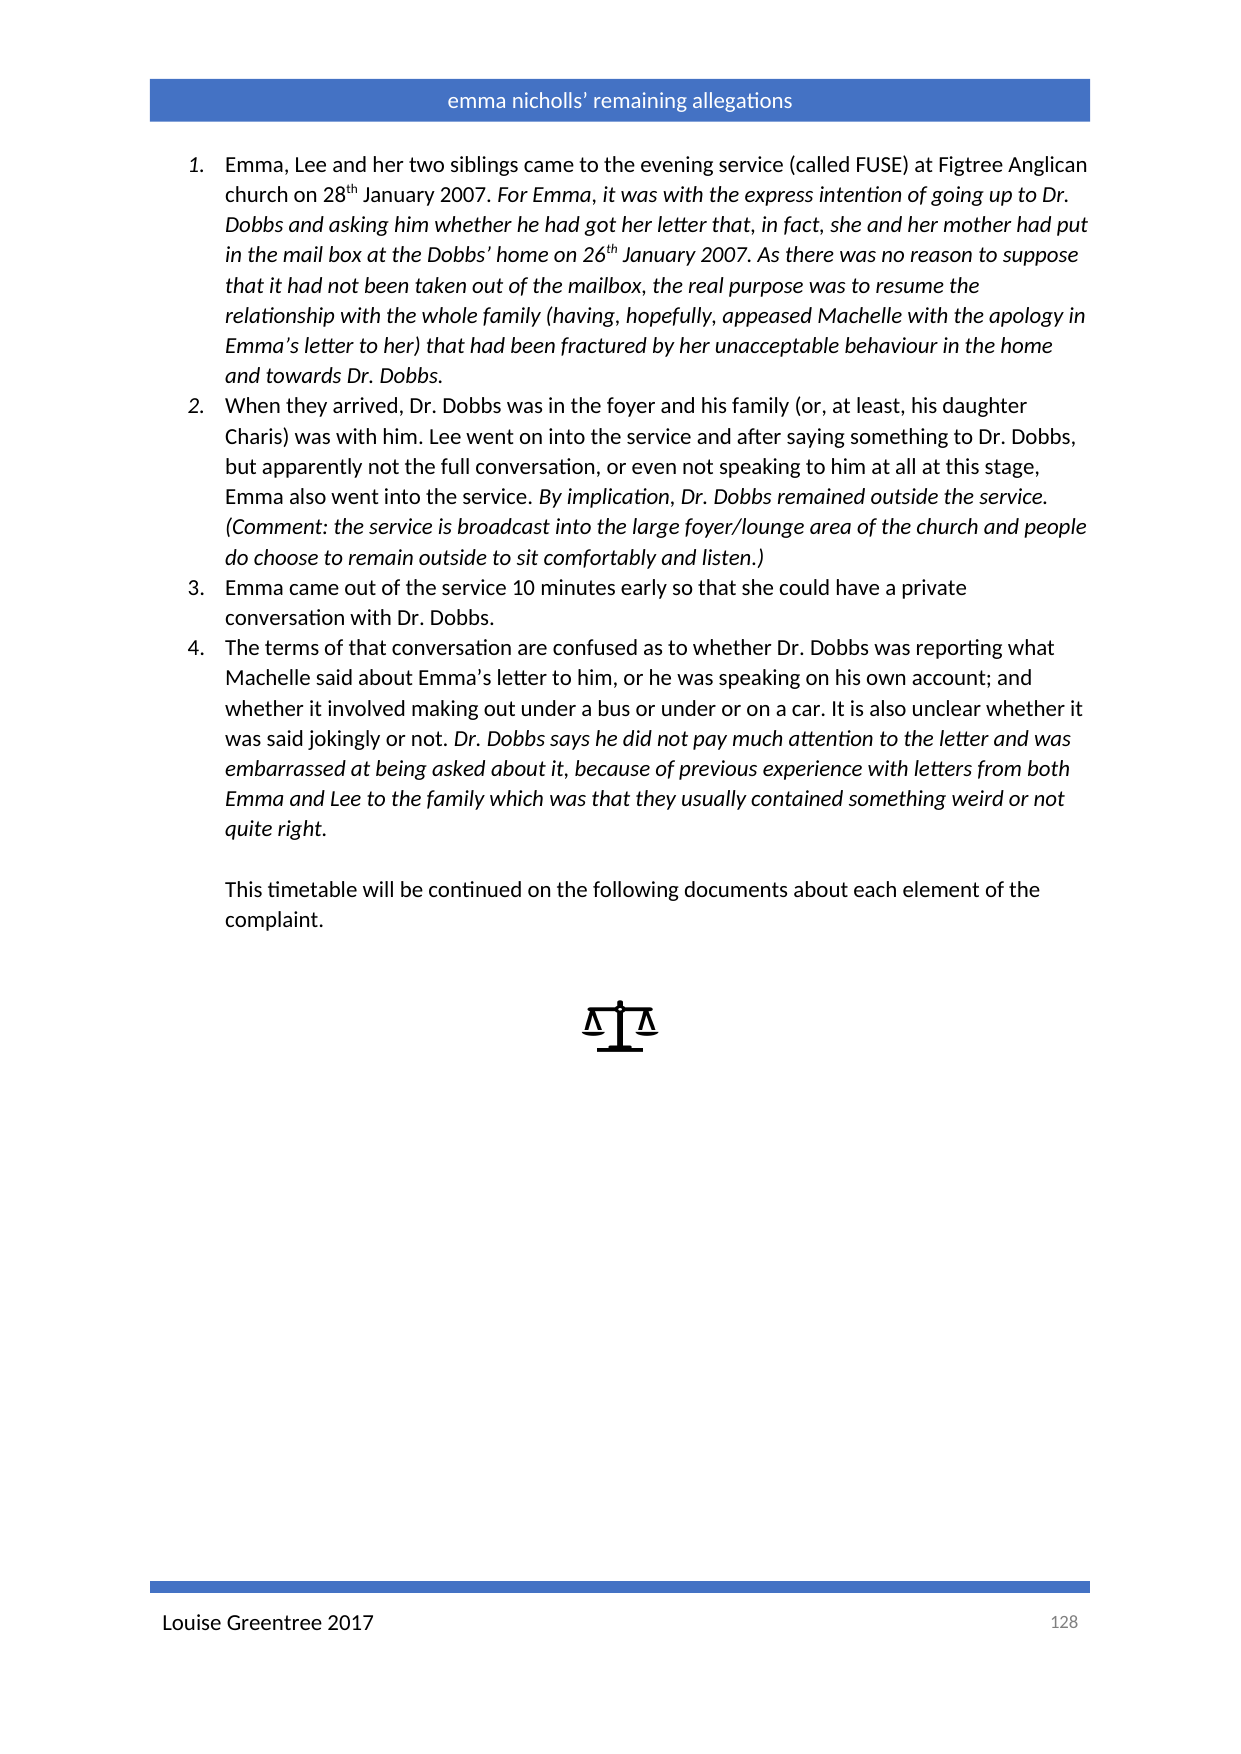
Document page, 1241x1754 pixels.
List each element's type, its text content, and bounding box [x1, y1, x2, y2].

list (Comment: the service is broadcast into the large foyer/lounge area of the church and people do choose to remain outside to sit comfortably and listen.) [225, 512, 1090, 571]
picture [574, 995, 666, 1057]
list When they arrived, Dr. Dobbs was in the foyer and his family (or, at least, his daughter Charis) was with him. Lee went on into the service and after saying something to Dr. Dobbs, but apparently not the full conversation, or even not speaking to him at all at this stage, Emma also went into the service. By implication, Dr. Dobbs remained outside the service. [187, 392, 1090, 510]
list The terms of that conversation are confused as to whether Dr. Dobbs was reporting what Machelle said about Emma’s letter to him, or he was speaking on his own account; and whether it involved making out under a bus or under or on a car. It is also unclear whether it was said jokingly or not. Dr. Dobbs says he did not pay much attention to the letter and was embarrassed at being asked about it, because of previous experience with letters from both Emma and Lee to the family which was that they usually contained something weird or not quite right. [187, 633, 1090, 843]
list Emma came out of the service 10 minutes early so that she could have a private conversation with Dr. Dobbs. [187, 573, 1090, 631]
list This timetable will be continued on the following documents about each element of the complaint. [225, 875, 1090, 933]
list Emma, Lee and her two siblings came to the evening service (called FUSE) at Figtree Anglican church on 28th January 2007. For Emma, it was with the express intention of going up to Dr. Dobbs and asking him whether he had got her letter that, in fact, she and her mother had put in the mail box at the Dobbs’ home on 26th January 2007. As there was no reason to suppose that it had not been taken out of the mailbox, the real purpose was to resume the relationship with the whole family (having, hopefully, appeased Machelle with the apology in Emma’s letter to her) that had been fractured by her unacceptable behaviour in the home and towards Dr. Dobbs. [187, 150, 1090, 389]
